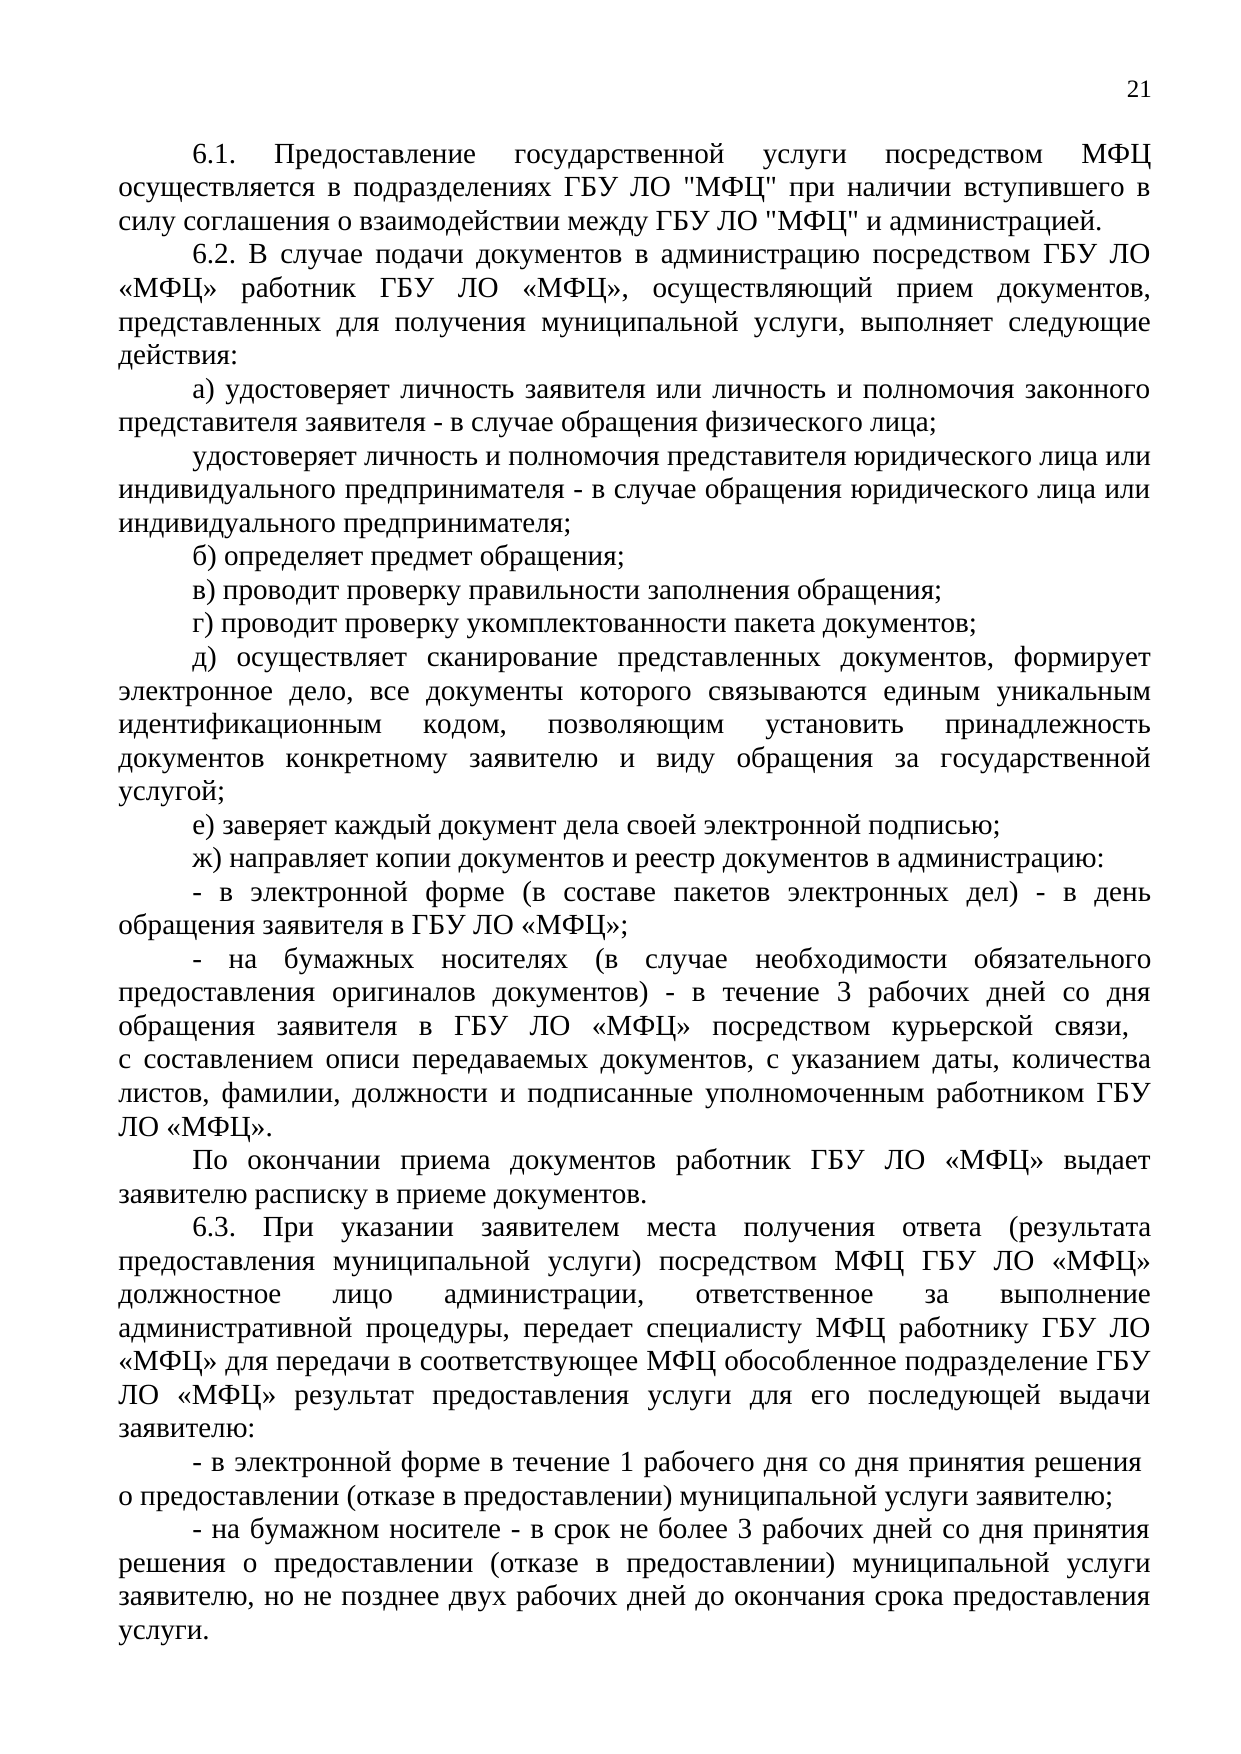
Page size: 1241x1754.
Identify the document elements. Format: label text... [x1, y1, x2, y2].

text 6.1. Предоставление государственной услуги посредством МФЦ осуществляется в подразделениях ГБУ ЛО "МФЦ" при наличии вступившего в силу соглашения о взаимодействии между ГБУ ЛО "МФЦ" и администрацией. [118, 136, 1152, 237]
text в) проводит проверку правильности заполнения обращения; [118, 572, 1152, 606]
text - в электронной форме в течение 1 рабочего дня со дня принятия решения о предоставлении (отказе в предоставлении) муниципальной услуги заявителю; [118, 1444, 1152, 1511]
text удостоверяет личность и полномочия представителя юридического лица или индивидуального предпринимателя - в случае обращения юридического лица или индивидуального предпринимателя; [118, 438, 1152, 538]
text - на бумажных носителях (в случае необходимости обязательного предоставления оригиналов документов) - в течение 3 рабочих дней со дня обращения заявителя в ГБУ ЛО «МФЦ» посредством курьерской связи, с составлением описи передаваемых документов, с указанием даты, количества листов, фамилии, должности и подписанные уполномоченным работником ГБУ ЛО «МФЦ». [118, 941, 1152, 1142]
text - в электронной форме (в составе пакетов электронных дел) - в день обращения заявителя в ГБУ ЛО «МФЦ»; [118, 874, 1152, 941]
text 6.2. В случае подачи документов в администрацию посредством ГБУ ЛО «МФЦ» работник ГБУ ЛО «МФЦ», осуществляющий прием документов, представленных для получения муниципальной услуги, выполняет следующие действия: [118, 237, 1152, 371]
text 6.3. При указании заявителем места получения ответа (результата предоставления муниципальной услуги) посредством МФЦ ГБУ ЛО «МФЦ» должностное лицо администрации, ответственное за выполнение административной процедуры, передает специалисту МФЦ работнику ГБУ ЛО «МФЦ» для передачи в соответствующее МФЦ обособленное подразделение ГБУ ЛО «МФЦ» результат предоставления услуги для его последующей выдачи заявителю: [118, 1209, 1152, 1444]
text - на бумажном носителе - в срок не более 3 рабочих дней со дня принятия решения о предоставлении (отказе в предоставлении) муниципальной услуги заявителю, но не позднее двух рабочих дней до окончания срока предоставления услуги. [118, 1511, 1152, 1645]
text ж) направляет копии документов и реестр документов в администрацию: [118, 840, 1152, 874]
text б) определяет предмет обращения; [118, 538, 1152, 572]
text а) удостоверяет личность заявителя или личность и полномочия законного представителя заявителя - в случае обращения физического лица; [118, 371, 1152, 438]
text е) заверяет каждый документ дела своей электронной подписью; [118, 807, 1152, 840]
text д) осуществляет сканирование представленных документов, формирует электронное дело, все документы которого связываются единым уникальным идентификационным кодом, позволяющим установить принадлежность документов конкретному заявителю и виду обращения за государственной услугой; [118, 639, 1152, 807]
text По окончании приема документов работник ГБУ ЛО «МФЦ» выдает заявителю расписку в приеме документов. [118, 1142, 1152, 1209]
text г) проводит проверку укомплектованности пакета документов; [118, 606, 1152, 639]
